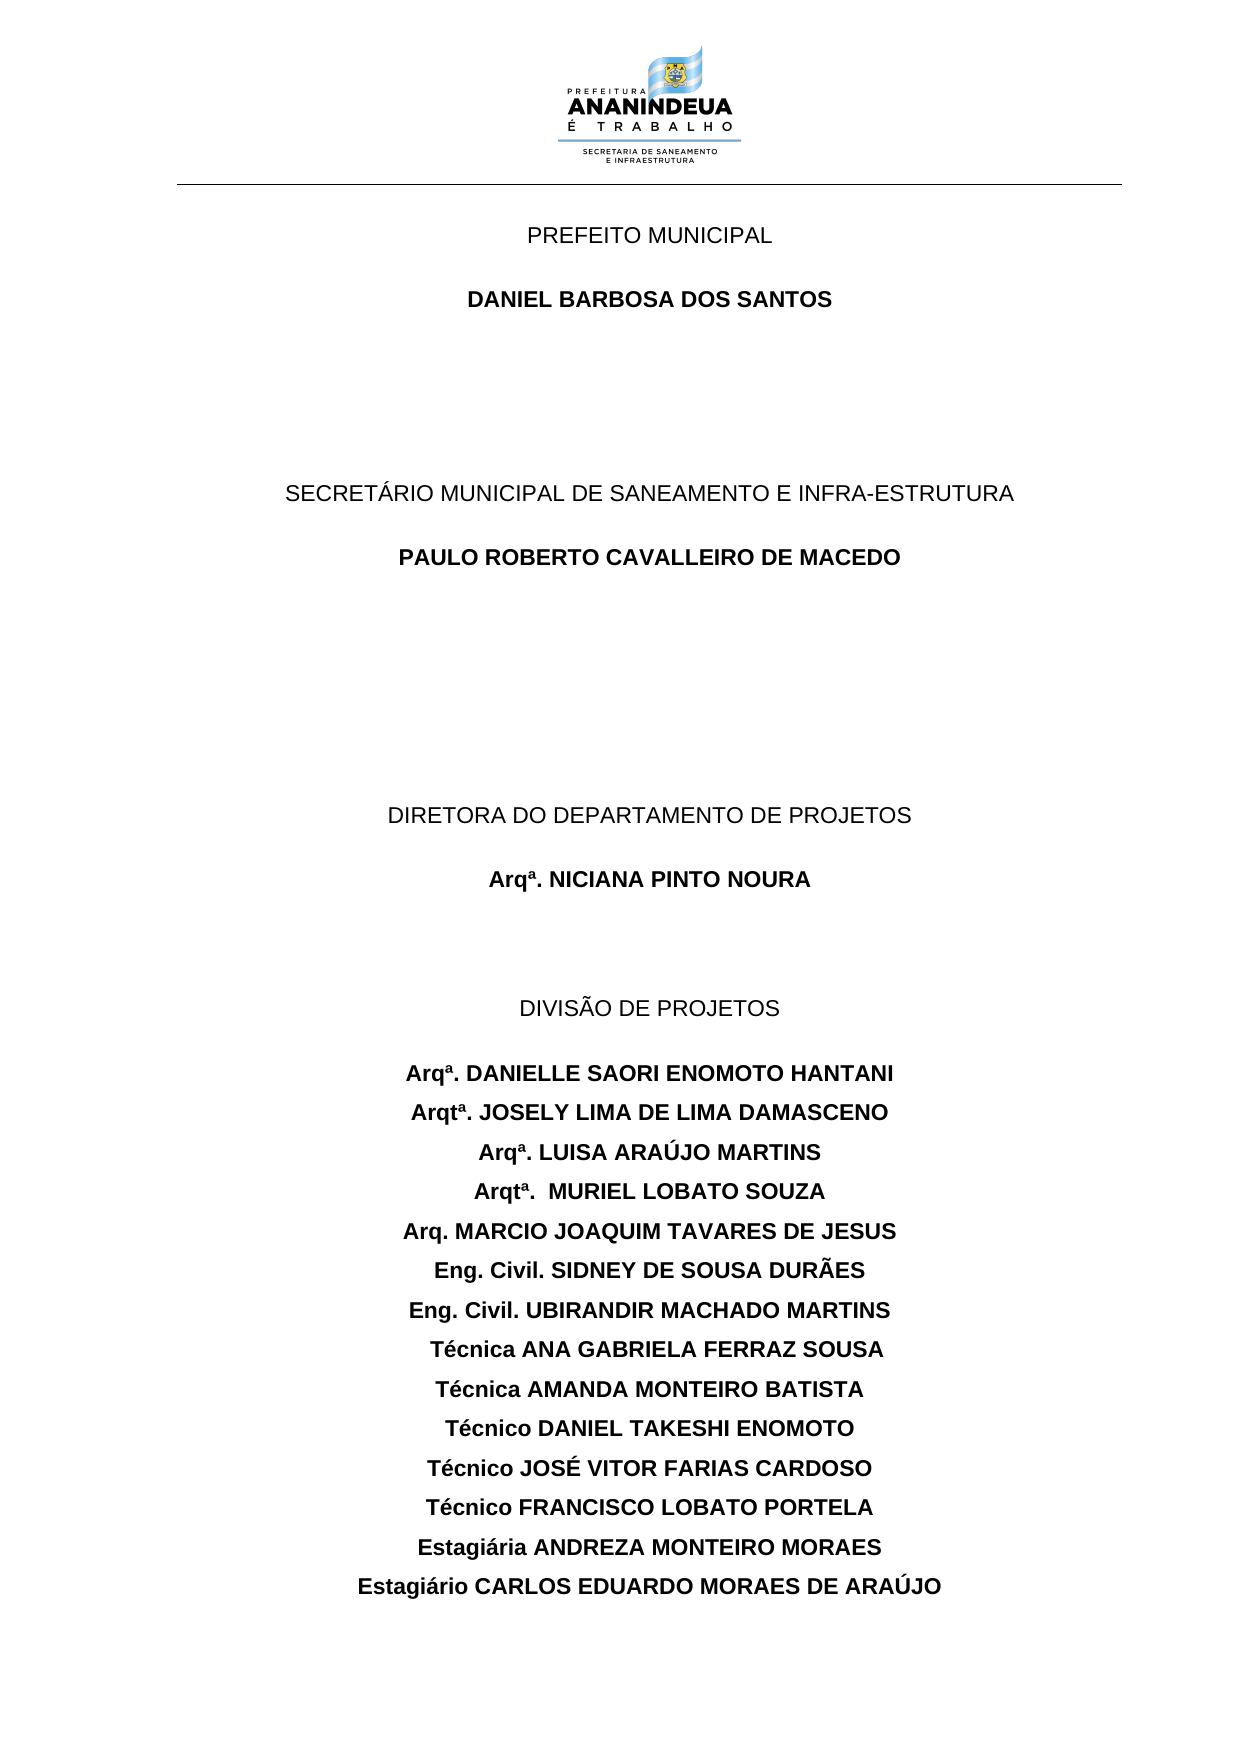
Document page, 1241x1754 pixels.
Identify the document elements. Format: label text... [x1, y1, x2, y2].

text Eng. Civil. SIDNEY DE SOUSA DURÃES [177, 1257, 1122, 1283]
text Técnica AMANDA MONTEIRO BATISTA [177, 1376, 1122, 1402]
text Arqª. NICIANA PINTO NOURA [177, 866, 1122, 893]
text PAULO ROBERTO CAVALLEIRO DE MACEDO [177, 544, 1122, 570]
text Eng. Civil. UBIRANDIR MACHADO MARTINS [177, 1297, 1122, 1323]
text Arqª. LUISA ARAÚJO MARTINS [177, 1139, 1122, 1165]
picture [558, 44, 742, 163]
text Arq. MARCIO JOAQUIM TAVARES DE JESUS [177, 1218, 1122, 1244]
text Arqtª. MURIEL LOBATO SOUZA [177, 1178, 1122, 1204]
text DANIEL BARBOSA DOS SANTOS [177, 286, 1122, 312]
text Estagiária ANDREZA MONTEIRO MORAES [177, 1533, 1122, 1560]
text PREFEITO MUNICIPAL [177, 222, 1122, 248]
text Estagiário CARLOS EDUARDO MORAES DE ARAÚJO [177, 1573, 1122, 1599]
text Técnica ANA GABRIELA FERRAZ SOUSA [177, 1336, 1122, 1362]
text Técnico JOSÉ VITOR FARIAS CARDOSO [177, 1454, 1122, 1481]
text SECRETÁRIO MUNICIPAL DE SANEAMENTO E INFRA-ESTRUTURA [177, 479, 1122, 506]
text Arqtª. JOSELY LIMA DE LIMA DAMASCENO [177, 1099, 1122, 1126]
text DIRETORA DO DEPARTAMENTO DE PROJETOS [177, 802, 1122, 828]
text Técnico FRANCISCO LOBATO PORTELA [177, 1494, 1122, 1520]
text Técnico DANIEL TAKESHI ENOMOTO [177, 1415, 1122, 1441]
text DIVISÃO DE PROJETOS [177, 995, 1122, 1022]
text Arqª. DANIELLE SAORI ENOMOTO HANTANI [177, 1060, 1122, 1086]
